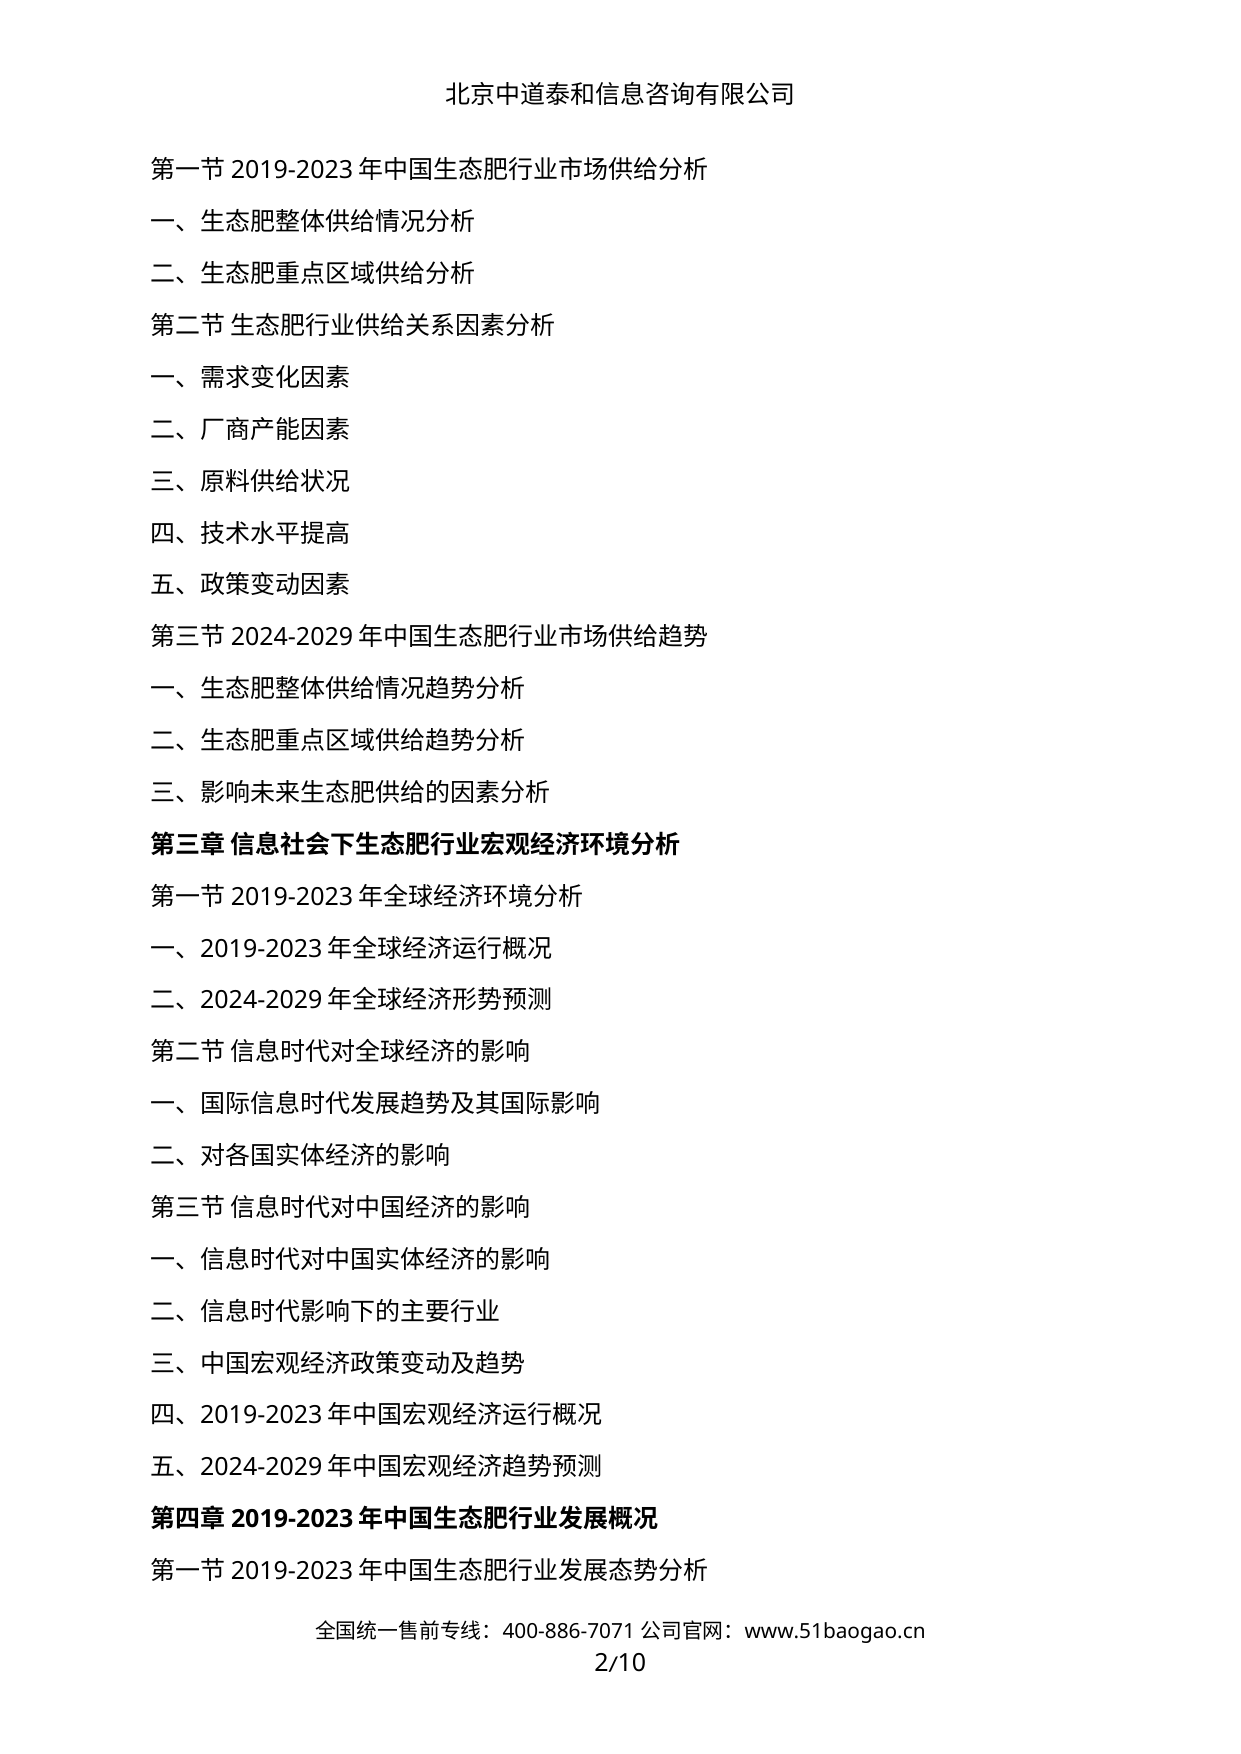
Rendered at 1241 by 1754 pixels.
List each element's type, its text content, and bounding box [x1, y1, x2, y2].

text 四、技术水平提高 [150, 513, 1090, 549]
text 二、厂商产能因素 [150, 409, 1090, 446]
text 第四章 2019-2023年中国生态肥行业发展概况 [150, 1499, 1090, 1535]
text 第一节 2019-2023年全球经济环境分析 [150, 876, 1090, 912]
text 二、生态肥重点区域供给分析 [150, 254, 1090, 290]
text 二、生态肥重点区域供给趋势分析 [150, 721, 1090, 757]
text 第三节 信息时代对中国经济的影响 [150, 1187, 1090, 1224]
text 三、中国宏观经济政策变动及趋势 [150, 1343, 1090, 1379]
text 第三节 2024-2029年中国生态肥行业市场供给趋势 [150, 617, 1090, 653]
text 第一节 2019-2023年中国生态肥行业市场供给分析 [150, 150, 1090, 186]
text 三、原料供给状况 [150, 461, 1090, 497]
text 一、生态肥整体供给情况趋势分析 [150, 669, 1090, 705]
text 四、2019-2023年中国宏观经济运行概况 [150, 1395, 1090, 1431]
text 一、国际信息时代发展趋势及其国际影响 [150, 1084, 1090, 1120]
text 五、政策变动因素 [150, 565, 1090, 601]
text 二、对各国实体经济的影响 [150, 1136, 1090, 1172]
text 五、2024-2029年中国宏观经济趋势预测 [150, 1447, 1090, 1483]
text 一、2019-2023年全球经济运行概况 [150, 928, 1090, 964]
text 一、信息时代对中国实体经济的影响 [150, 1239, 1090, 1276]
text 第一节 2019-2023年中国生态肥行业发展态势分析 [150, 1551, 1090, 1587]
text 二、信息时代影响下的主要行业 [150, 1291, 1090, 1327]
text 一、需求变化因素 [150, 357, 1090, 394]
text 三、影响未来生态肥供给的因素分析 [150, 772, 1090, 809]
text 一、生态肥整体供给情况分析 [150, 202, 1090, 238]
text 第三章 信息社会下生态肥行业宏观经济环境分析 [150, 824, 1090, 861]
text 第二节 生态肥行业供给关系因素分析 [150, 306, 1090, 342]
text 二、2024-2029年全球经济形势预测 [150, 980, 1090, 1016]
text 第二节 信息时代对全球经济的影响 [150, 1032, 1090, 1068]
